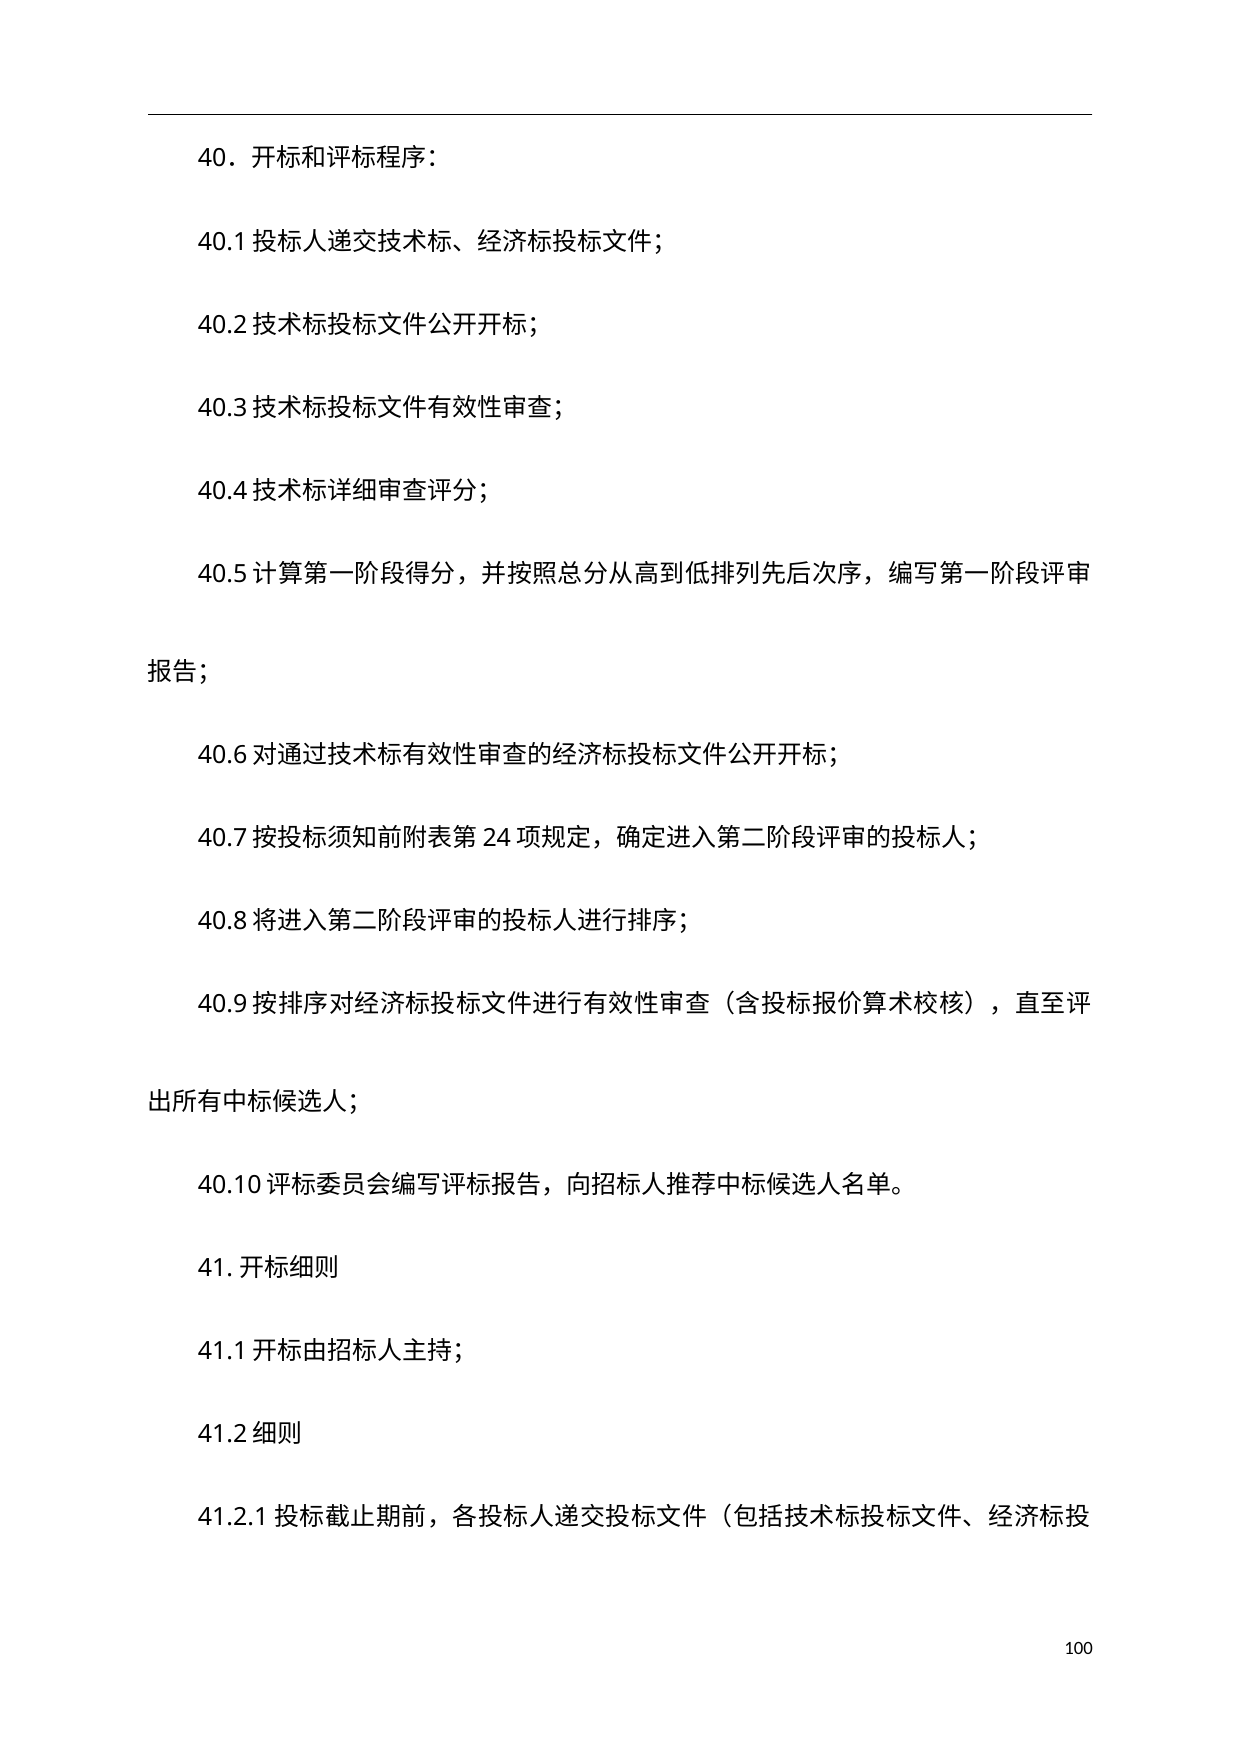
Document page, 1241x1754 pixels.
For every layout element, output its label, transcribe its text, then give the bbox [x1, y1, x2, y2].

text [148, 1482, 1092, 1547]
text 40.7按投标须知前附表第24项规定，确定进入第二阶段评审的投标人； [148, 803, 1092, 868]
text 40.2技术标投标文件公开开标； [148, 290, 1092, 355]
text 40.4技术标详细审查评分； [148, 456, 1092, 521]
text 40.9按排序对经济标投标文件进行有效性审查（含投标报价算术校核），直至评出所有中标候选人； [148, 969, 1092, 1132]
text 40.5计算第一阶段得分，并按照总分从高到低排列先后次序，编写第一阶段评审报告； [148, 539, 1092, 702]
text 40.3技术标投标文件有效性审查； [148, 373, 1092, 438]
text 41. 开标细则 [148, 1233, 1092, 1298]
text 40.10评标委员会编写评标报告，向招标人推荐中标候选人名单。 [148, 1150, 1092, 1215]
text 40.6对通过技术标有效性审查的经济标投标文件公开开标； [148, 720, 1092, 785]
text 41.2细则 [148, 1399, 1092, 1464]
text 40.1投标人递交技术标、经济标投标文件； [148, 207, 1092, 272]
text 40．开标和评标程序： [148, 123, 1092, 188]
text 41.1开标由招标人主持； [148, 1316, 1092, 1381]
text 40.8将进入第二阶段评审的投标人进行排序； [148, 886, 1092, 951]
